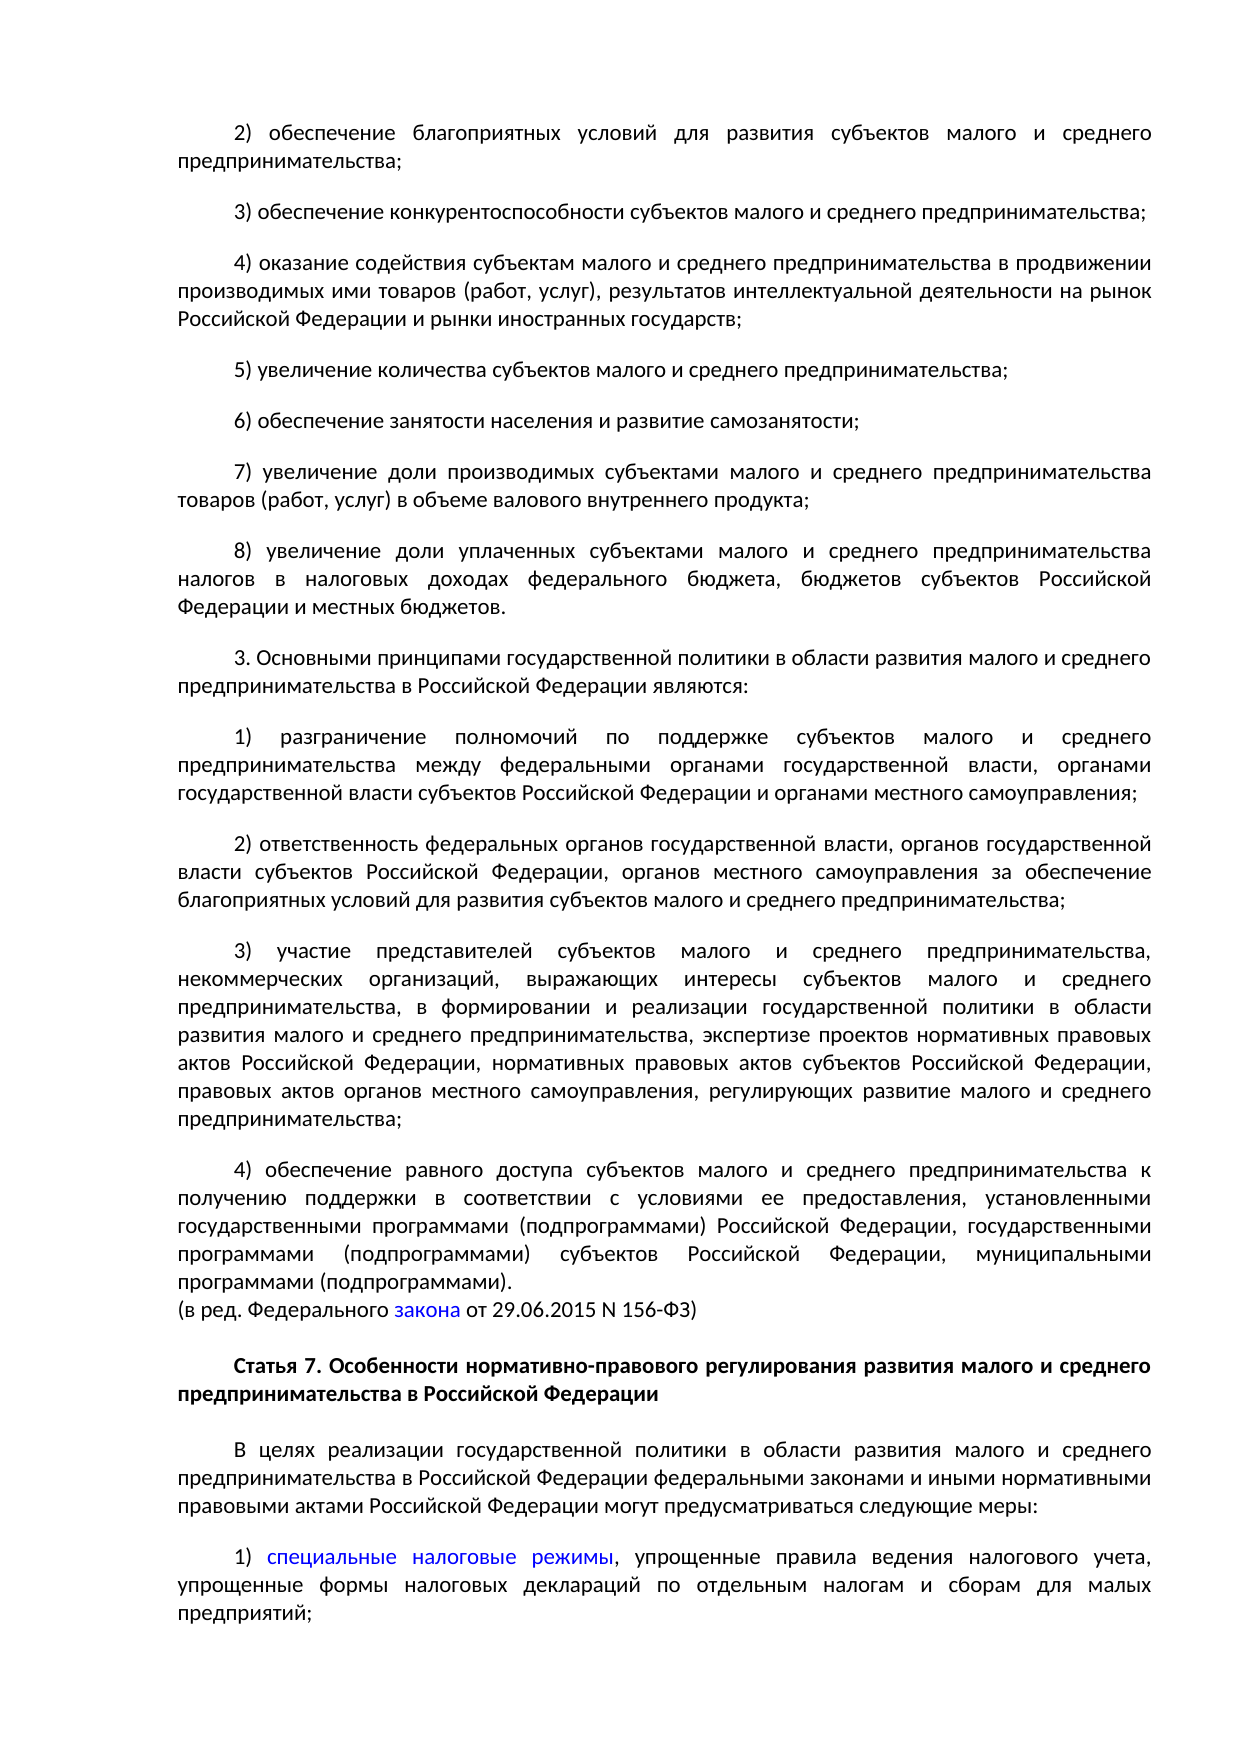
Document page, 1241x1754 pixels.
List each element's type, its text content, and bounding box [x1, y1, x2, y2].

text 5) увеличение количества субъектов малого и среднего предпринимательства; [177, 355, 1152, 383]
title Статья 7. Особенности нормативно-правового регулирования развития малого и среднего предпринимательства в Российской Федерации [177, 1351, 1152, 1407]
text 4) оказание содействия субъектам малого и среднего предпринимательства в продвижении производимых ими товаров (работ, услуг), результатов интеллектуальной деятельности на рынок Российской Федерации и рынки иностранных государств; [177, 248, 1152, 332]
text (в ред. Федерального закона от 29.06.2015 N 156-ФЗ) [177, 1295, 1152, 1323]
text 3) участие представителей субъектов малого и среднего предпринимательства, некоммерческих организаций, выражающих интересы субъектов малого и среднего предпринимательства, в формировании и реализации государственной политики в области развития малого и среднего предпринимательства, экспертизе проектов нормативных правовых актов Российской Федерации, нормативных правовых актов субъектов Российской Федерации, правовых актов органов местного самоуправления, регулирующих развитие малого и среднего предпринимательства; [177, 936, 1152, 1132]
text 7) увеличение доли производимых субъектами малого и среднего предпринимательства товаров (работ, услуг) в объеме валового внутреннего продукта; [177, 457, 1152, 513]
text 2) обеспечение благоприятных условий для развития субъектов малого и среднего предпринимательства; [177, 118, 1152, 174]
text 3) обеспечение конкурентоспособности субъектов малого и среднего предпринимательства; [177, 197, 1152, 225]
text 1) специальные налоговые режимы, упрощенные правила ведения налогового учета, упрощенные формы налоговых деклараций по отдельным налогам и сборам для малых предприятий; [177, 1542, 1152, 1626]
text 4) обеспечение равного доступа субъектов малого и среднего предпринимательства к получению поддержки в соответствии с условиями ее предоставления, установленными государственными программами (подпрограммами) Российской Федерации, государственными программами (подпрограммами) субъектов Российской Федерации, муниципальными программами (подпрограммами). [177, 1155, 1152, 1295]
text В целях реализации государственной политики в области развития малого и среднего предпринимательства в Российской Федерации федеральными законами и иными нормативными правовыми актами Российской Федерации могут предусматриваться следующие меры: [177, 1435, 1152, 1519]
text 2) ответственность федеральных органов государственной власти, органов государственной власти субъектов Российской Федерации, органов местного самоуправления за обеспечение благоприятных условий для развития субъектов малого и среднего предпринимательства; [177, 829, 1152, 913]
text 1) разграничение полномочий по поддержке субъектов малого и среднего предпринимательства между федеральными органами государственной власти, органами государственной власти субъектов Российской Федерации и органами местного самоуправления; [177, 722, 1152, 806]
text 6) обеспечение занятости населения и развитие самозанятости; [177, 406, 1152, 434]
text 3. Основными принципами государственной политики в области развития малого и среднего предпринимательства в Российской Федерации являются: [177, 643, 1152, 699]
text 8) увеличение доли уплаченных субъектами малого и среднего предпринимательства налогов в налоговых доходах федерального бюджета, бюджетов субъектов Российской Федерации и местных бюджетов. [177, 536, 1152, 620]
